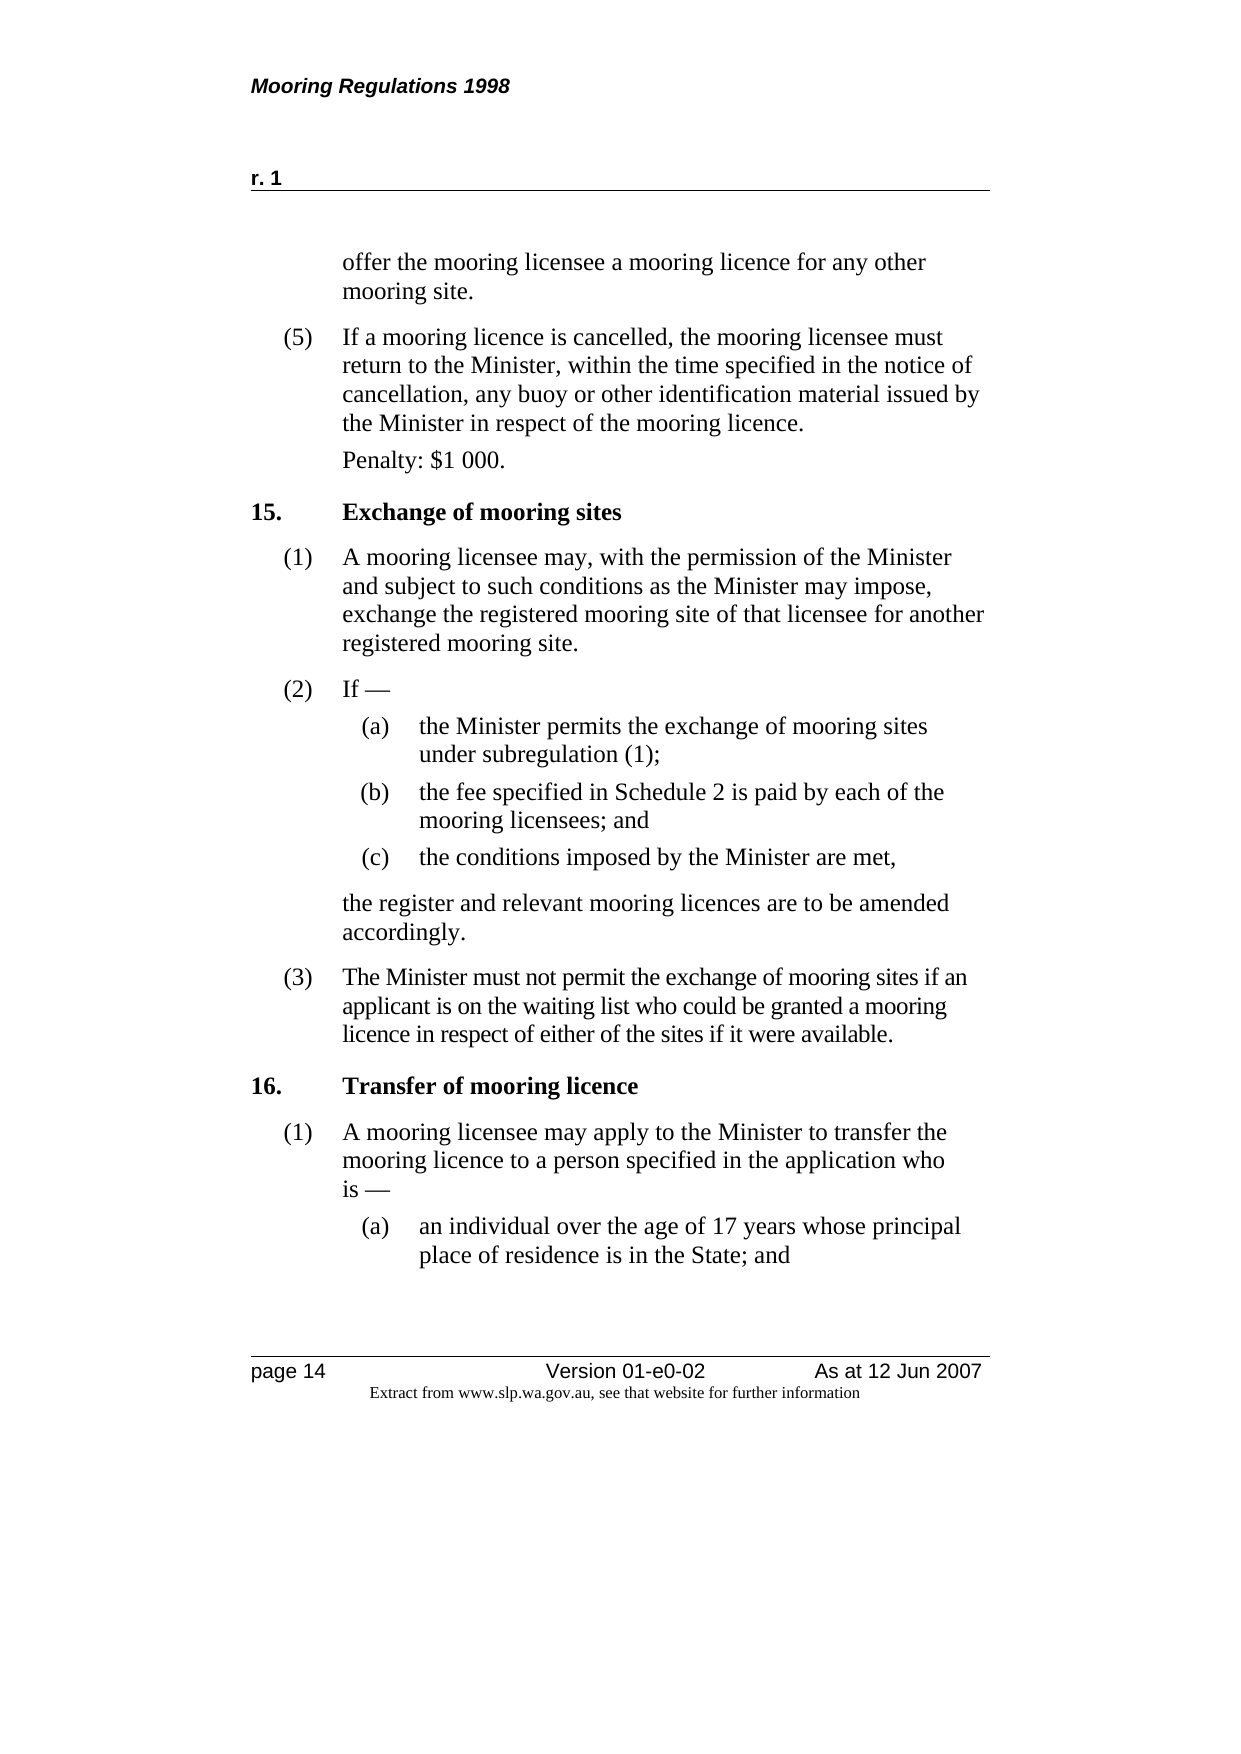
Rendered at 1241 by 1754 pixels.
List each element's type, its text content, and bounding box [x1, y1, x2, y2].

text (c) the conditions imposed by the Minister are met, [251, 842, 990, 871]
subtitle 15. Exchange of mooring sites [251, 497, 990, 525]
text (b) the fee specified in Schedule 2 is paid by each of the mooring licensees; and [251, 777, 990, 834]
text the register and relevant mooring licences are to be amended accordingly. [251, 888, 990, 945]
text (1) A mooring licensee may apply to the Minister to transfer the mooring licence to a person specified in the application who is — [251, 1117, 990, 1203]
text (a) the Minister permits the exchange of mooring sites under subregulation (1); [251, 711, 990, 768]
text (2) If — [251, 674, 990, 702]
text (3) The Minister must not permit the exchange of mooring sites if an applicant is on the waiting list who could be granted a mooring licence in respect of either of the sites if it were available. [251, 962, 990, 1048]
subtitle 16. Transfer of mooring licence [251, 1071, 990, 1100]
text (1) A mooring licensee may, with the permission of the Minister and subject to such conditions as the Minister may impose, exchange the registered mooring site of that licensee for another registered mooring site. [251, 542, 990, 657]
text (a) an individual over the age of 17 years whose principal place of residence is in the State; and [251, 1211, 990, 1269]
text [251, 247, 990, 305]
text (5) If a mooring licence is cancelled, the mooring licensee must return to the Minister, within the time specified in the notice of cancellation, any buoy or other identification material issued by the Minister in respect of the mooring licence. [251, 322, 990, 437]
text Penalty: $1 000. [251, 445, 990, 474]
